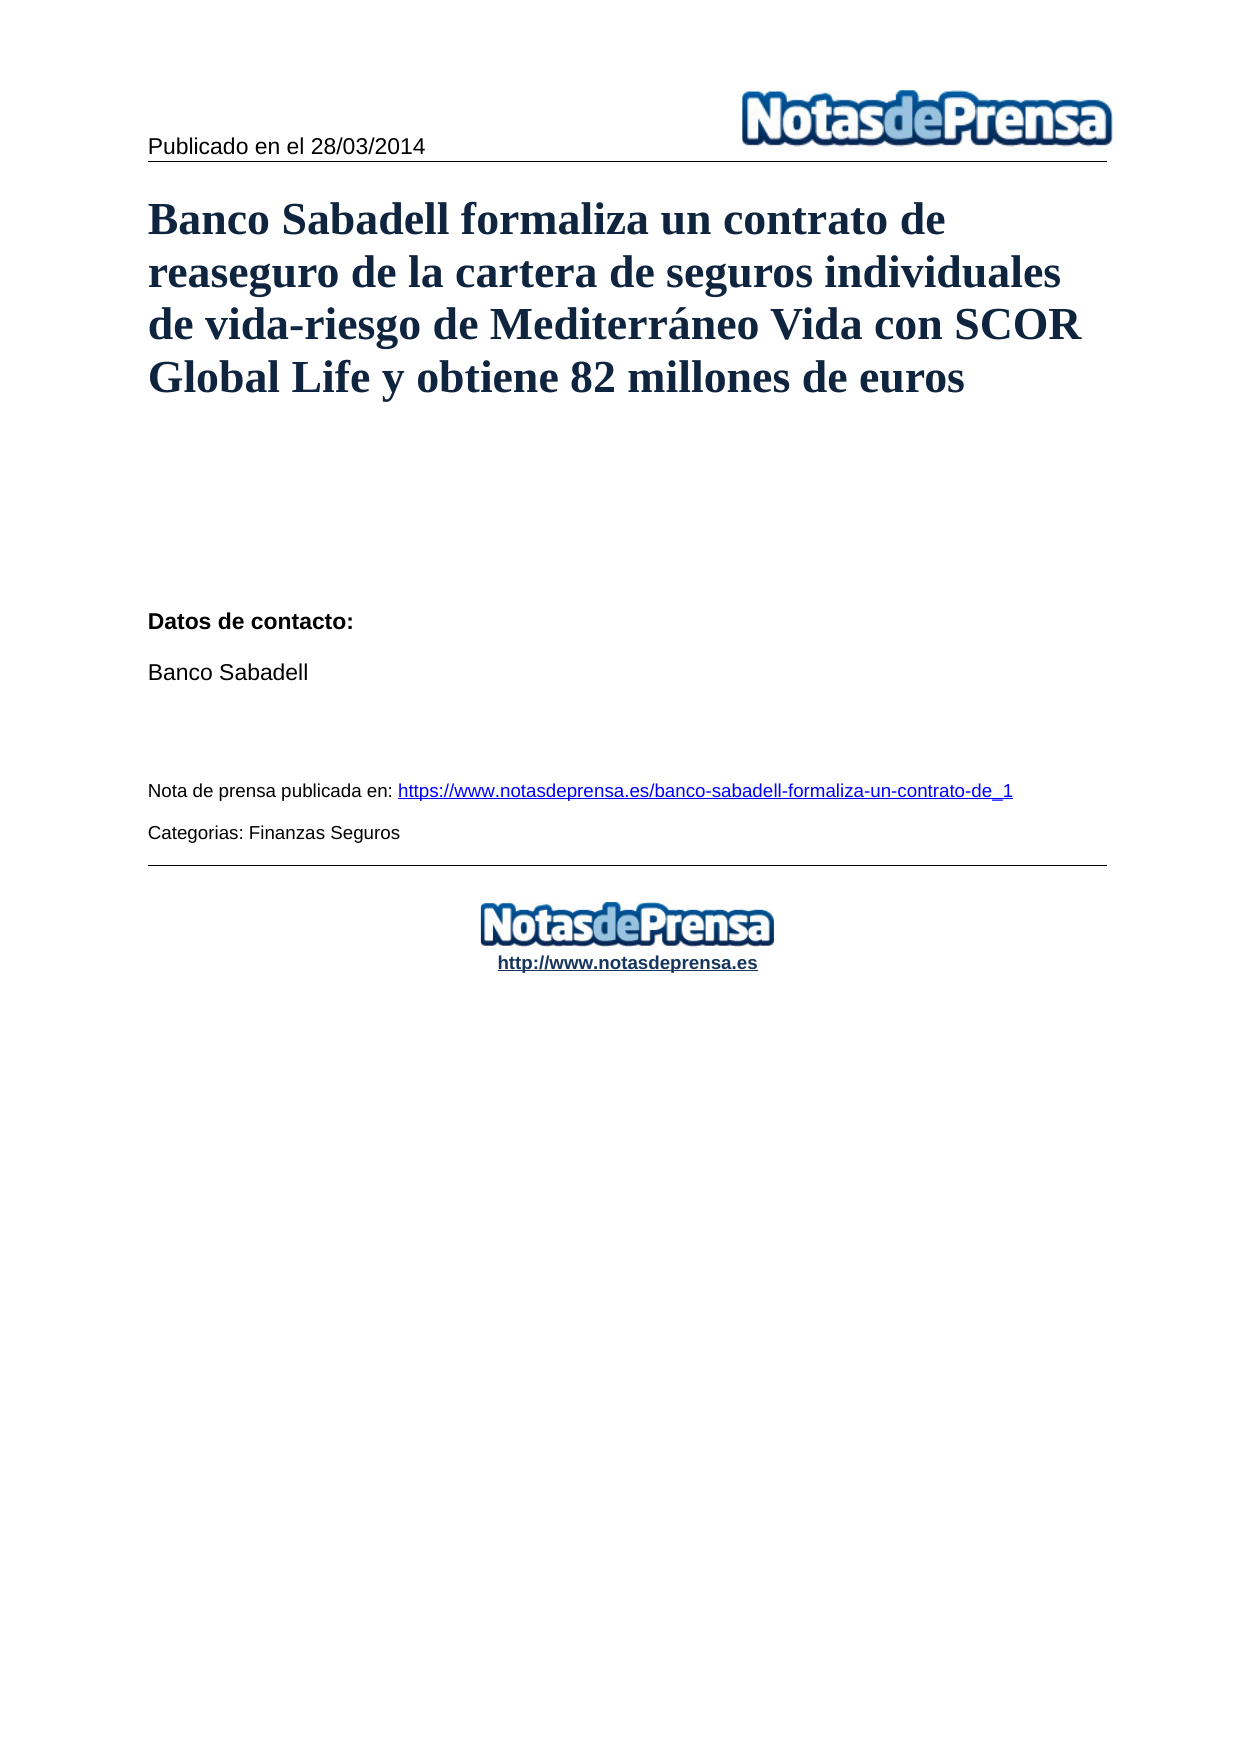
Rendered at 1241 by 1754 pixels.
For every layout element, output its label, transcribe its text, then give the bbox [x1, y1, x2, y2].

subtitle Banco Sabadell formaliza un contrato de reaseguro de la cartera de seguros individuales de vida-riesgo de Mediterráneo Vida con SCOR Global Life y obtiene 82 millones de euros [148, 192, 1107, 402]
text Categorias: Finanzas Seguros [148, 822, 1107, 844]
text Banco Sabadell [148, 659, 1063, 685]
picture [742, 90, 1113, 148]
text Publicado en el 28/03/2014 [148, 133, 1107, 161]
text Nota de prensa publicada en: https://www.notasdeprensa.es/banco-sabadell-formaliza-un-contrato-de_1 [148, 780, 1107, 801]
text Datos de contacto: [148, 608, 1107, 634]
picture [480, 902, 775, 948]
text http://www.notasdeprensa.es [148, 952, 1107, 973]
